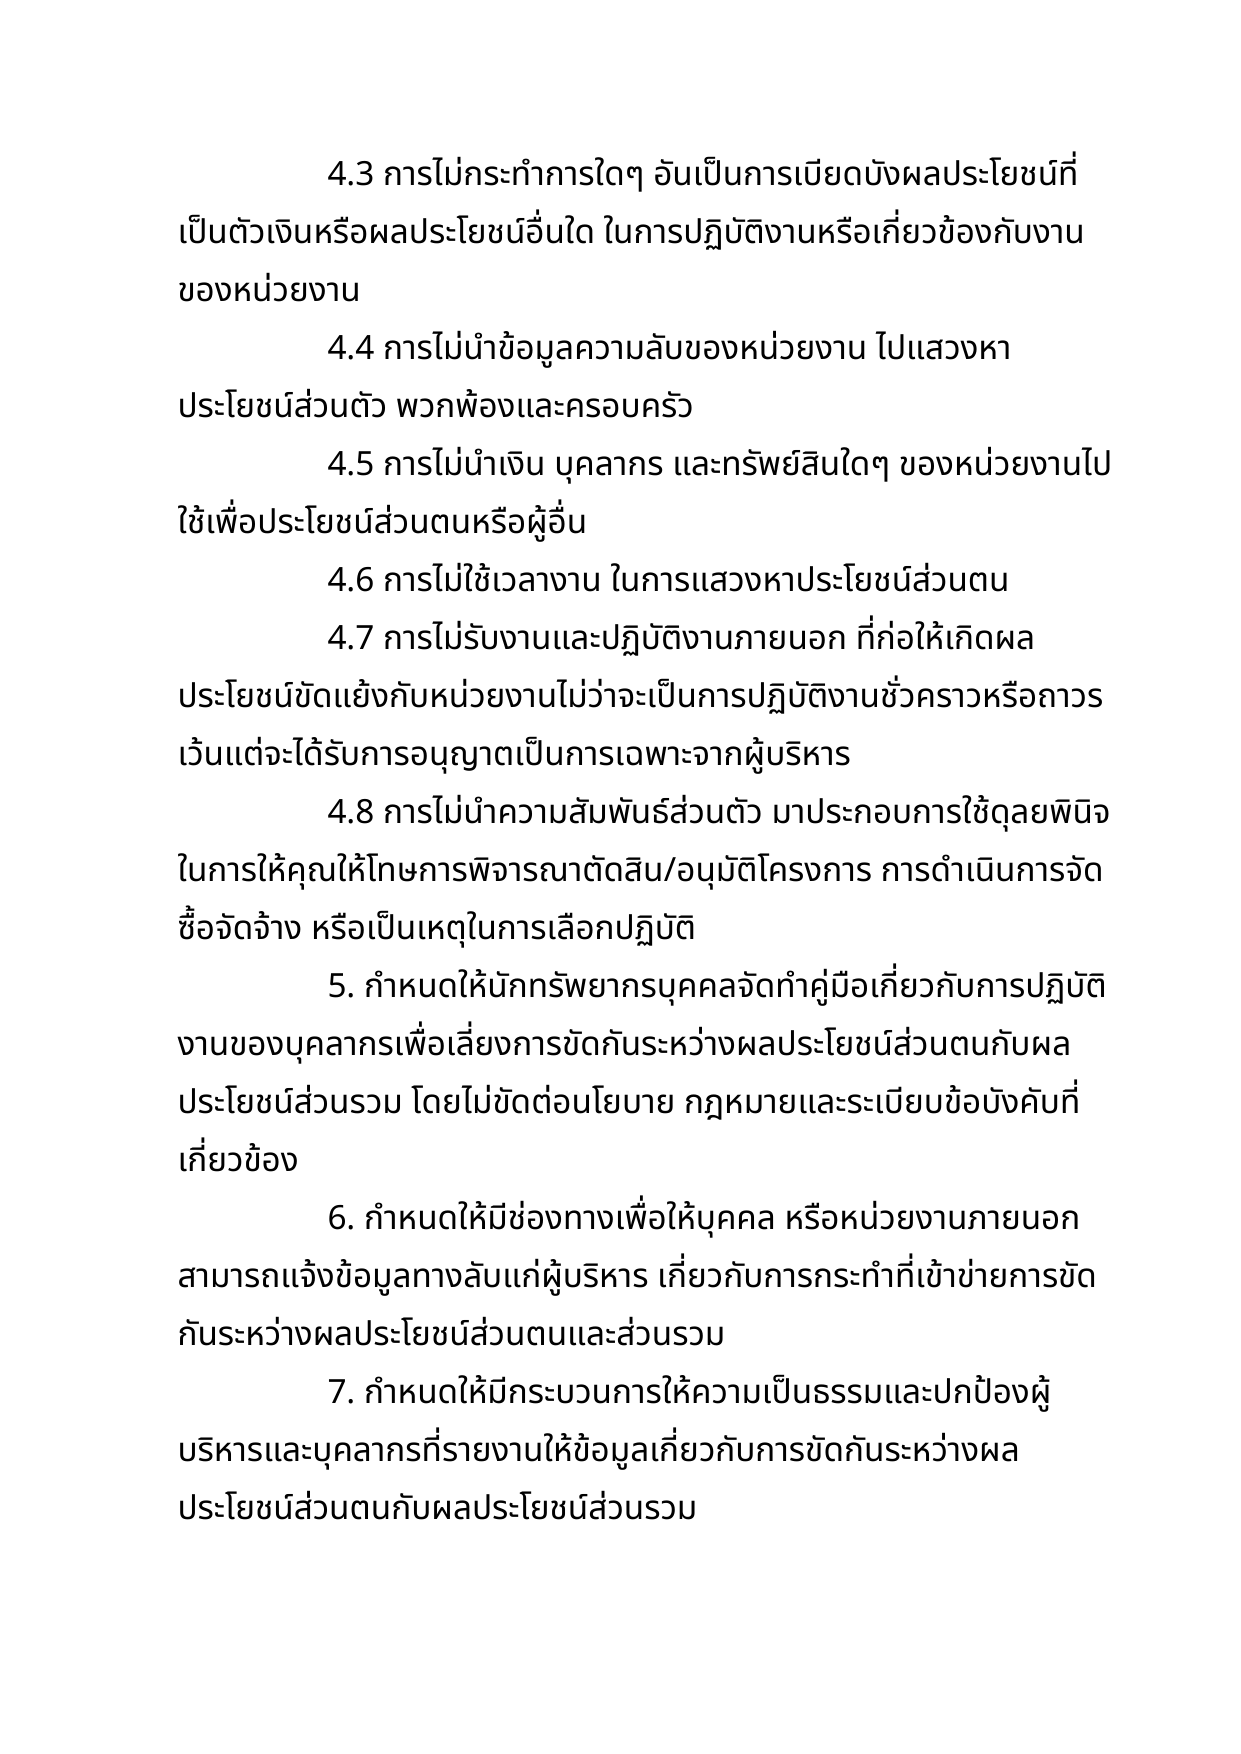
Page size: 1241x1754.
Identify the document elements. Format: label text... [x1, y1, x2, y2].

text 4.5 การไม่นำเงิน บุคลากร และทรัพย์สินใดๆ ของหน่วยงานไปใช้เพื่อประโยชน์ส่วนตนหรือผู้อื่น [177, 440, 1122, 548]
text 4.8 การไม่นำความสัมพันธ์ส่วนตัว มาประกอบการใช้ดุลยพินิจในการให้คุณให้โทษการพิจารณาตัดสิน/อนุมัติโครงการ การดำเนินการจัดซื้อจัดจ้าง หรือเป็นเหตุในการเลือกปฏิบัติ [177, 788, 1122, 955]
text 5. กำหนดให้นักทรัพยากรบุคคลจัดทำคู่มือเกี่ยวกับการปฏิบัติงานของบุคลากรเพื่อเลี่ยงการขัดกันระหว่างผลประโยชน์ส่วนตนกับผลประโยชน์ส่วนรวม โดยไม่ขัดต่อนโยบาย กฎหมายและระเบียบข้อบังคับที่เกี่ยวข้อง [177, 962, 1122, 1187]
text 4.3 การไม่กระทำการใดๆ อันเป็นการเบียดบังผลประโยชน์ที่เป็นตัวเงินหรือผลประโยชน์อื่นใด ในการปฏิบัติงานหรือเกี่ยวข้องกับงานของหน่วยงาน [177, 150, 1122, 316]
text 6. กำหนดให้มีช่องทางเพื่อให้บุคคล หรือหน่วยงานภายนอก สามารถแจ้งข้อมูลทางลับแก่ผู้บริหาร เกี่ยวกับการกระทำที่เข้าข่ายการขัดกันระหว่างผลประโยชน์ส่วนตนและส่วนรวม [177, 1194, 1122, 1361]
text 4.4 การไม่นำข้อมูลความลับของหน่วยงาน ไปแสวงหาประโยชน์ส่วนตัว พวกพ้องและครอบครัว [177, 324, 1122, 432]
text 4.6 การไม่ใช้เวลางาน ในการแสวงหาประโยชน์ส่วนตน [177, 556, 1122, 607]
text 7. กำหนดให้มีกระบวนการให้ความเป็นธรรมและปกป้องผู้บริหารและบุคลากรที่รายงานให้ข้อมูลเกี่ยวกับการขัดกันระหว่างผลประโยชน์ส่วนตนกับผลประโยชน์ส่วนรวม [177, 1368, 1122, 1534]
text 4.7 การไม่รับงานและปฏิบัติงานภายนอก ที่ก่อให้เกิดผลประโยชน์ขัดแย้งกับหน่วยงานไม่ว่าจะเป็นการปฏิบัติงานชั่วคราวหรือถาวร เว้นแต่จะได้รับการอนุญาตเป็นการเฉพาะจากผู้บริหาร [177, 614, 1122, 781]
